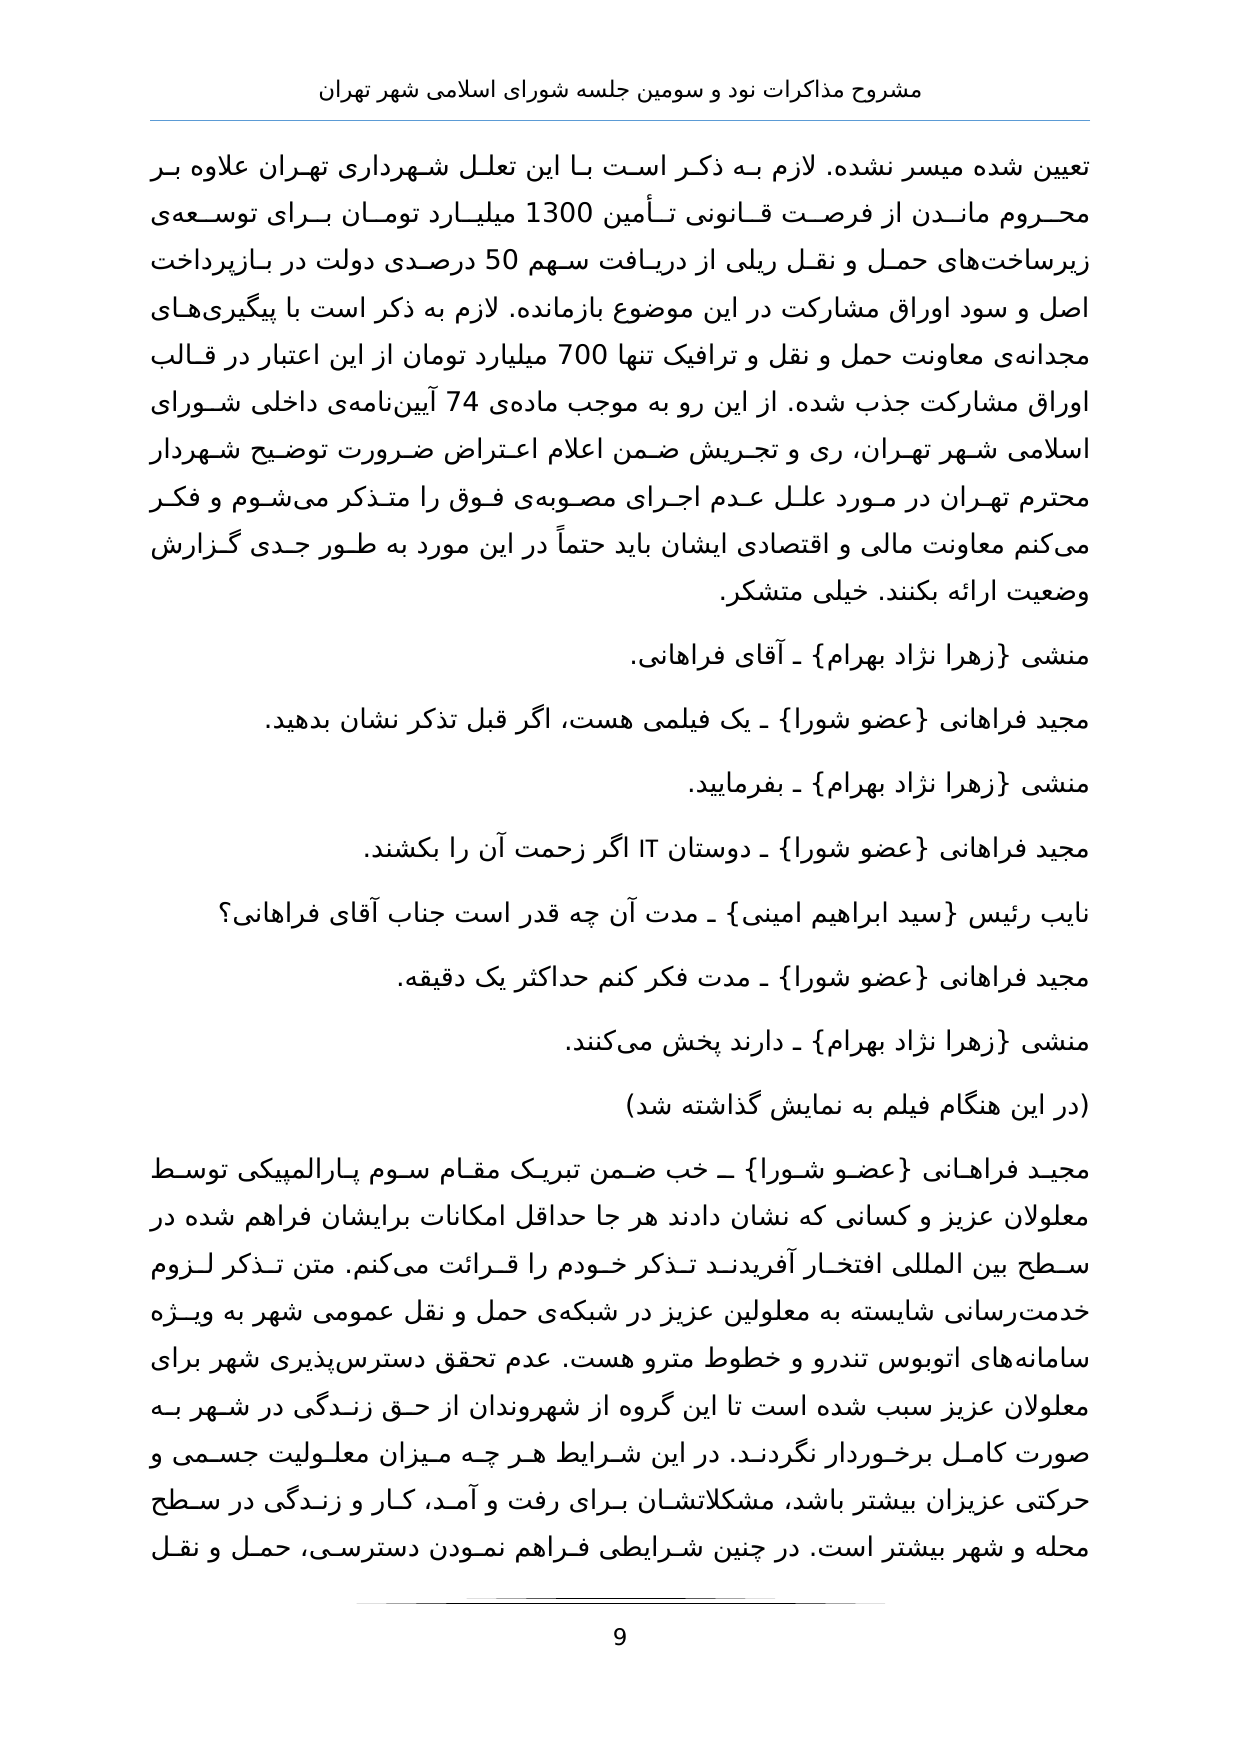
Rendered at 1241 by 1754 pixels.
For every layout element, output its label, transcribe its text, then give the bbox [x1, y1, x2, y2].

text منشی {زهرا نژاد بهرام} ـ بفرمایید. [150, 767, 1090, 799]
text مجید فراهانی {عضو شورا} ـ دوستان IT اگر زحمت آن را بکشند. [150, 831, 1090, 864]
text نایب رئیس {سید ابراهیم امینی} ـ مدت آن چه‌ قدر است جناب آقای فراهانی؟ [150, 898, 1090, 929]
text (در این هنگام فیلم به نمایش گذاشته شد) [150, 1089, 1090, 1121]
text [150, 1153, 1090, 1563]
text مجید فراهانی {عضو شورا} ـ یک فیلمی هست، اگر قبل تذکر نشان بدهید. [150, 703, 1090, 735]
text منشی {زهرا نژاد بهرام} ـ آقای فراهانی. [150, 639, 1090, 671]
text منشی {زهرا نژاد بهرام} ـ دارند پخش می‌کنند. [150, 1026, 1090, 1057]
text مجید فراهانی {عضو شورا} ـ مدت فکر کنم حداکثر یک دقیقه. [150, 962, 1090, 993]
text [150, 150, 1090, 607]
